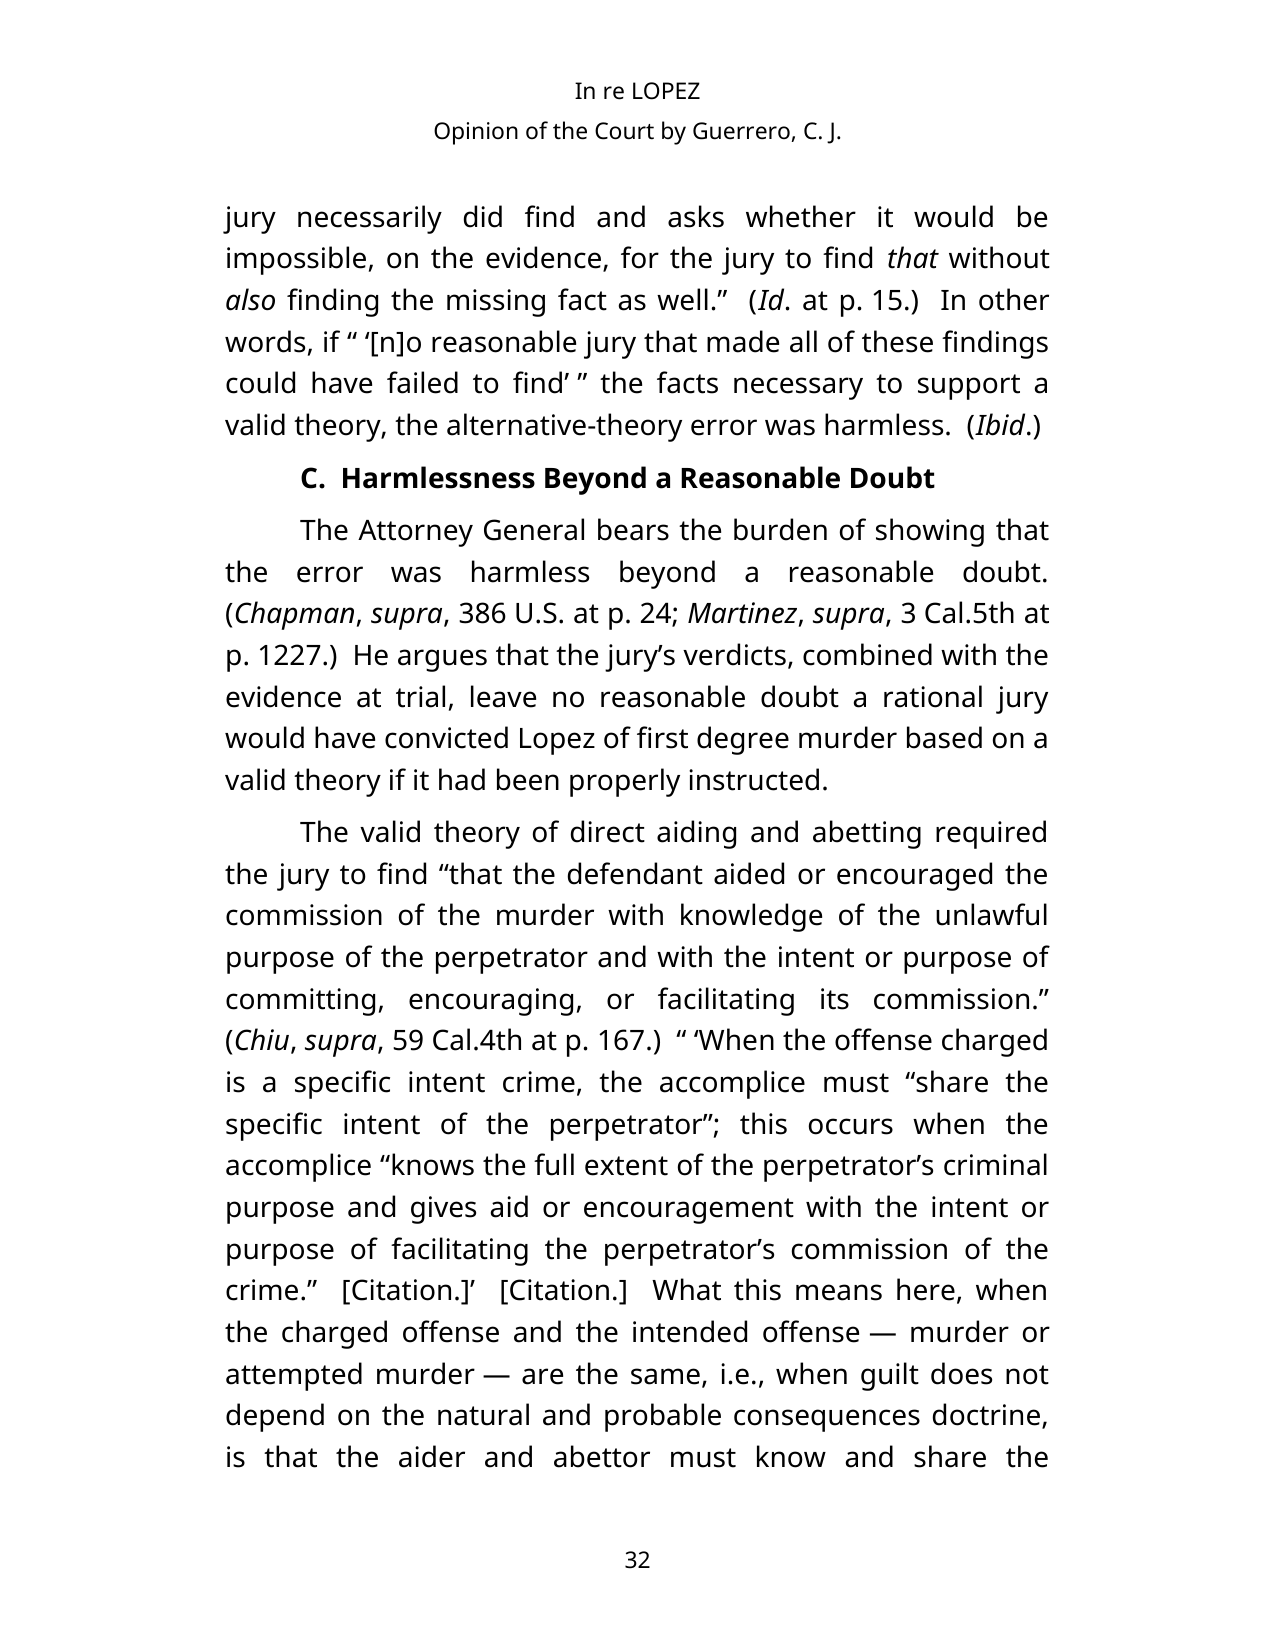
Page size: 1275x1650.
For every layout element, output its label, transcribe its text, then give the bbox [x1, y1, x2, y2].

subtitle C. Harmlessness Beyond a Reasonable Doubt [300, 458, 1050, 497]
text The Attorney General bears the burden of showing that the error was harmless beyond a reasonable doubt. (Chapman, supra, 386 U.S. at p. 24; Martinez, supra, 3 Cal.5th at p. 1227.) He argues that the jury’s verdicts, combined with the evidence at trial, leave no reasonable doubt a rational jury would have convicted Lopez of first degree murder based on a valid theory if it had been properly instructed. [225, 507, 1050, 799]
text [225, 809, 1050, 1476]
text In sum, as we held in Aledamat, no higher standard applies to alternative-theory errors than applies to other misdescriptions or omissions of the elements of an offense. (Aledamat, supra, 8 Cal.5th at p. 9.) A reviewing court must determine whether any rational jury would have found the defendant guilty based on a valid theory if the jury had been properly instructed. “The reviewing court examines what the jury necessarily did find and asks whether it would be impossible, on the evidence, for the jury to find that without also finding the missing fact as well.” (Id. at p. 15.) In other words, if “ ‘[n]o reasonable jury that made all of these findings could have failed to find’ ” the facts necessary to support a valid theory, the alternative-theory error was harmless. (Ibid.) [225, 194, 1050, 444]
